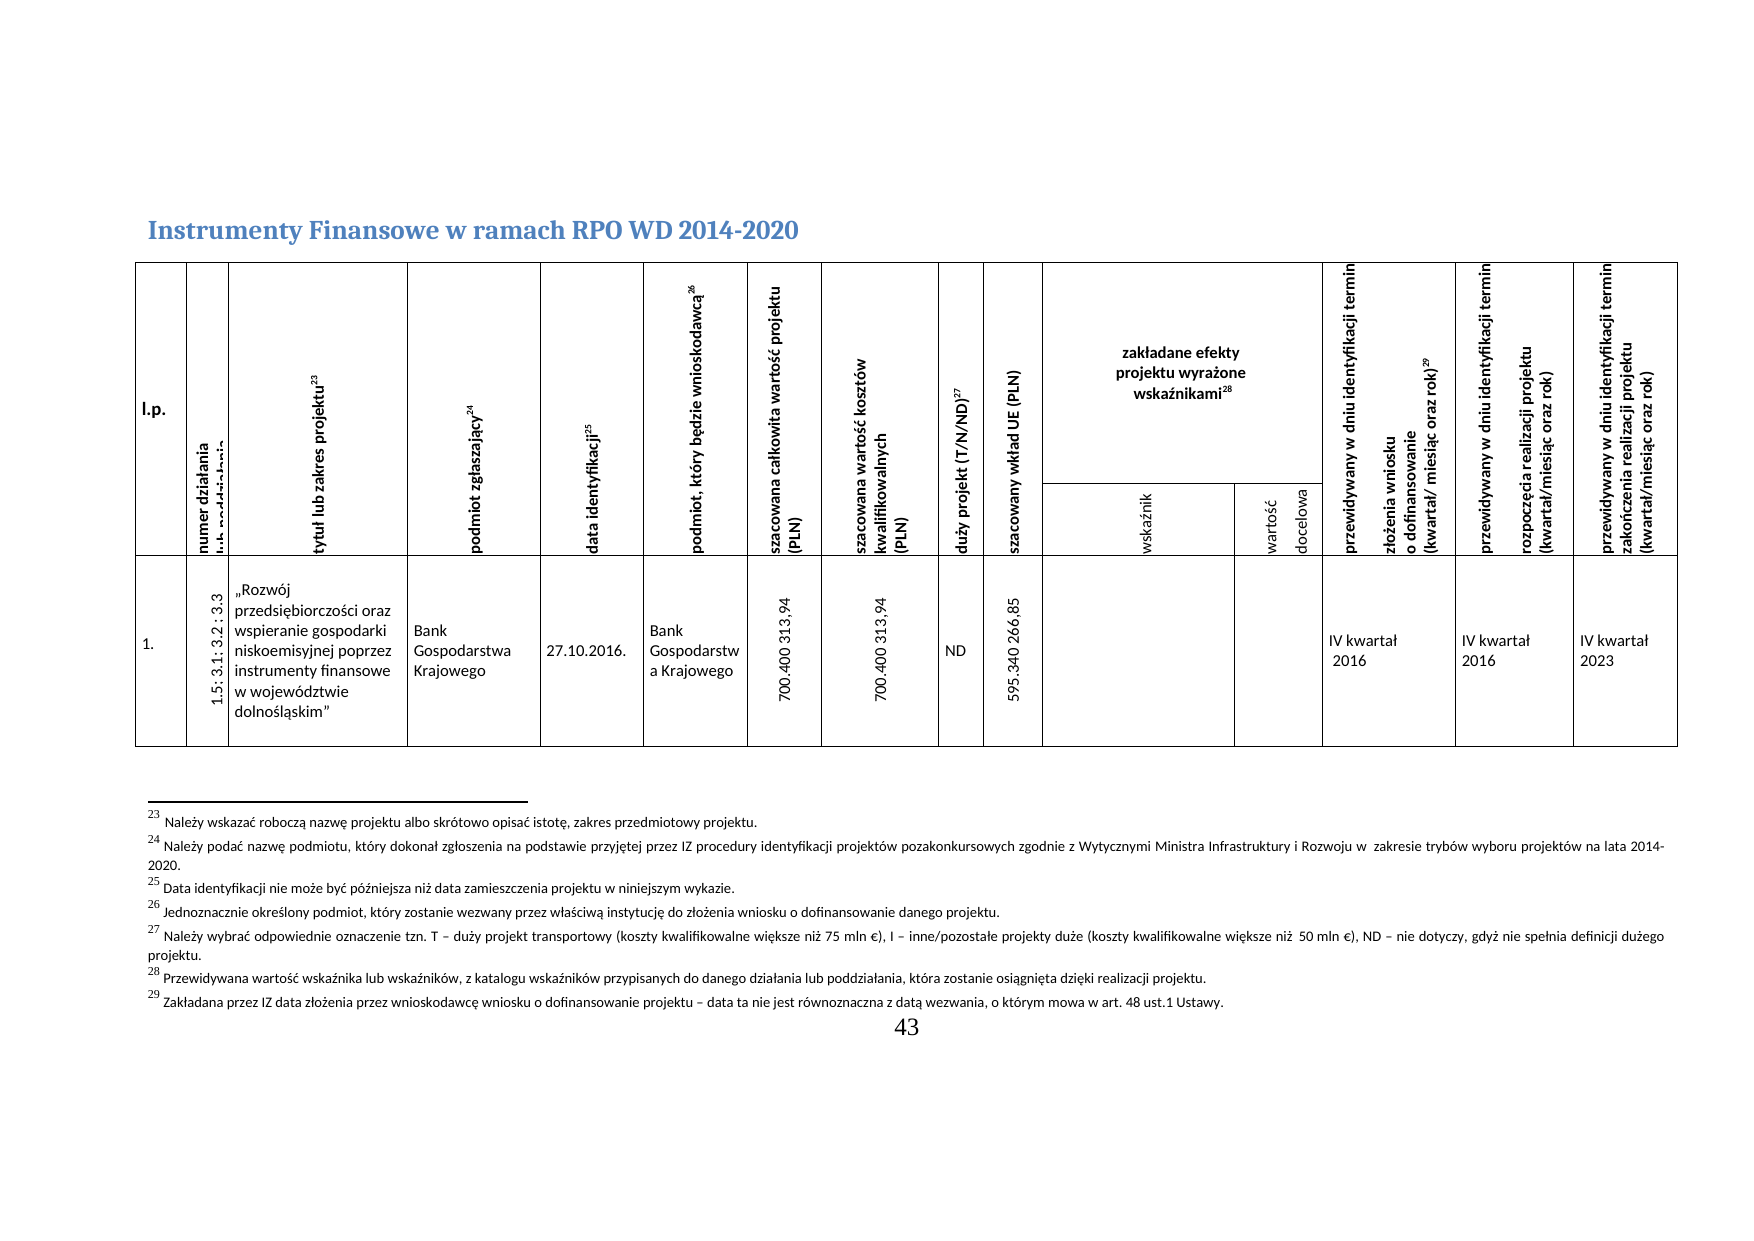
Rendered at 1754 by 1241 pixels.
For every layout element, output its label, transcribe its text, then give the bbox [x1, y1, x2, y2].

table_header przewidywany w dniu identyfikacji termin złożenia wniosku o dofinansowanie (kwartał/ miesiąc oraz rok) [1323, 263, 1455, 554]
table_cell wskaźnik [1043, 484, 1234, 554]
table_cell 27.10.2016. [541, 556, 643, 746]
table_header podmiot, który będzie wnioskodawcą [644, 263, 747, 554]
table_cell Bank Gospodarstwa Krajowego [644, 556, 747, 746]
table_header data identyfikacji [541, 263, 643, 554]
table_cell 700.400 313,94 [822, 556, 938, 746]
table_header szacowana wartość kosztów kwalifikowalnych (PLN) [822, 263, 938, 554]
table_header duży projekt (T/N/ND) [939, 263, 983, 554]
table_header przewidywany w dniu identyfikacji termin zakończenia realizacji projektu (kwartał/miesiąc oraz rok) [1574, 263, 1677, 554]
table_cell 1. [136, 556, 186, 746]
table_cell IV kwartał 2016 [1456, 556, 1573, 746]
table_cell 595.340 266,85 [984, 556, 1042, 746]
table_cell 700.400 313,94 [748, 556, 821, 746]
table_cell IV kwartał 2016 [1323, 556, 1455, 746]
table_header podmiot zgłaszający [408, 263, 540, 554]
table_header szacowana całkowita wartość projektu (PLN) [748, 263, 821, 554]
table_cell [1235, 556, 1322, 746]
table_cell wartość docelowa [1235, 484, 1322, 554]
table_header l.p. [136, 263, 186, 554]
table_header numer działania lub poddziałania [187, 263, 228, 554]
table_cell Bank Gospodarstwa Krajowego [408, 556, 540, 746]
table_cell 1.5; 3.1; 3.2 ; 3.3 [187, 556, 228, 746]
table_cell [1043, 556, 1234, 746]
subtitle Instrumenty Finansowe w ramach RPO WD 2014-2020 [148, 215, 1665, 246]
table_cell ND [939, 556, 983, 746]
table_cell „Rozwój przedsiębiorczości oraz wspieranie gospodarki niskoemisyjnej poprzez instrumenty finansowe w województwie dolnośląskim” [229, 556, 407, 746]
table_cell IV kwartał 2023 [1574, 556, 1677, 746]
table_header szacowany wkład UE (PLN) [984, 263, 1042, 554]
table_header przewidywany w dniu identyfikacji termin rozpoczęcia realizacji projektu (kwartał/miesiąc oraz rok) [1456, 263, 1573, 554]
table_header zakładane efekty projektu wyrażone wskaźnikami [1043, 263, 1322, 483]
table_header tytuł lub zakres projektu [229, 263, 407, 554]
